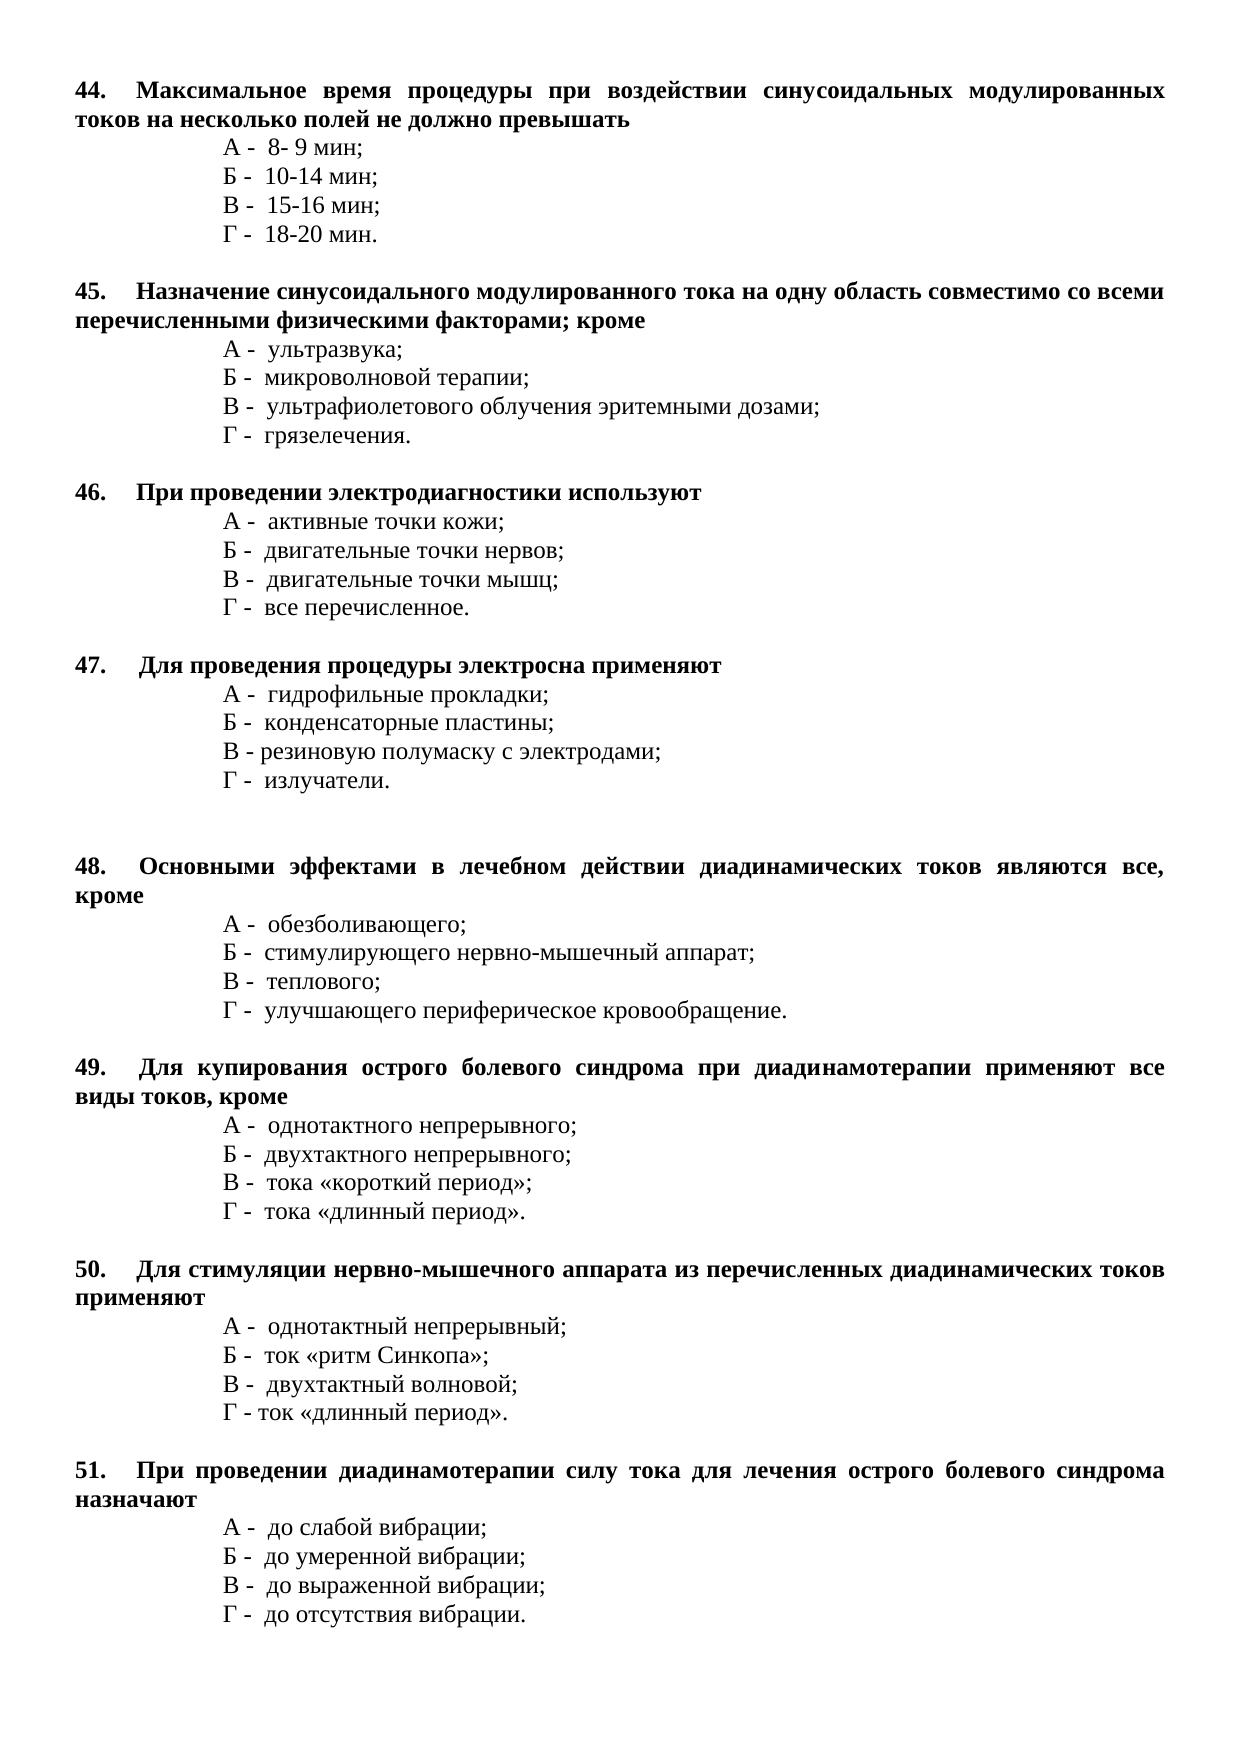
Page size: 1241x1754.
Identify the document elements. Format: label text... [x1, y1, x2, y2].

text 48. Основными эффектами в лечебном действии диадинамических токов являются все, кроме [75, 851, 1165, 909]
text А - активные точки кожи; [223, 506, 1165, 535]
text Б - микроволновой терапии; [223, 362, 1165, 391]
text В - тока «короткий период»; [0, 1167, 1165, 1196]
text Г - до отсутствия вибрации. [223, 1599, 1165, 1627]
text Г - тока «длинный период». [0, 1196, 1165, 1225]
text 47. Для проведения процедуры электросна применяют [75, 650, 1165, 679]
text В - 15-16 мин; [223, 190, 1165, 219]
text А - обезболивающего; [75, 909, 1165, 937]
text Б - двигательные точки нервов; [223, 535, 1165, 564]
text Б - двухтактного непрерывного; [0, 1139, 1165, 1167]
text 44. Максимальное время процедуры при воздействии синусоидальных модулированных токов на несколько полей не должно превышать [75, 75, 1165, 132]
text Б - 10-14 мин; [223, 161, 1165, 190]
text Г - излучатели. [75, 765, 1165, 794]
text 45. Назначение синусоидального модулированного тока на одну область совместимо со всеми перечисленными физическими факторами; кроме [75, 276, 1165, 334]
text Г - 18-20 мин. [223, 219, 1165, 247]
text А - ультразвука; [223, 334, 1165, 362]
text В - двигательные точки мышц; [223, 564, 1165, 592]
text В - теплового; [75, 966, 1165, 995]
text 51. При проведении диадинамотерапии силу тока для лечения острого болевого синдрома назначают [75, 1455, 1165, 1512]
text Г - грязелечения. [223, 420, 1165, 449]
text Г - улучшающего периферическое кровообращение. [75, 995, 1165, 1024]
text Б - до умеренной вибрации; [223, 1541, 1165, 1570]
text Б - стимулирующего нервно-мышечный аппарат; [75, 937, 1165, 966]
text В - резиновую полумаску с электродами; [75, 736, 1165, 765]
text Б - ток «ритм Синкопа»; [223, 1340, 1165, 1369]
text Б - конденсаторные пластины; [75, 707, 1165, 736]
text А - однотактного непрерывного; [0, 1110, 1165, 1139]
text А - гидрофильные прокладки; [75, 679, 1165, 707]
text Г - ток «длинный период». [223, 1397, 1165, 1426]
text В - ультрафиолетового облучения эритемными дозами; [223, 391, 1165, 420]
text В - до выраженной вибрации; [223, 1570, 1165, 1599]
text 49. Для купирования острого болевого синдрома при диадинамотерапии применяют все виды токов, кроме [75, 1052, 1165, 1110]
text А - 8- 9 мин; [223, 132, 1165, 161]
text А - до слабой вибрации; [223, 1512, 1165, 1541]
text 50. Для стимуляции нервно-мышечного аппарата из перечисленных диадинамических токов применяют [75, 1254, 1165, 1311]
text Г - все перечисленное. [223, 592, 1165, 621]
text 46. При проведении электродиагностики используют [75, 477, 1165, 506]
text А - однотактный непрерывный; [223, 1311, 1165, 1340]
text В - двухтактный волновой; [223, 1369, 1165, 1397]
